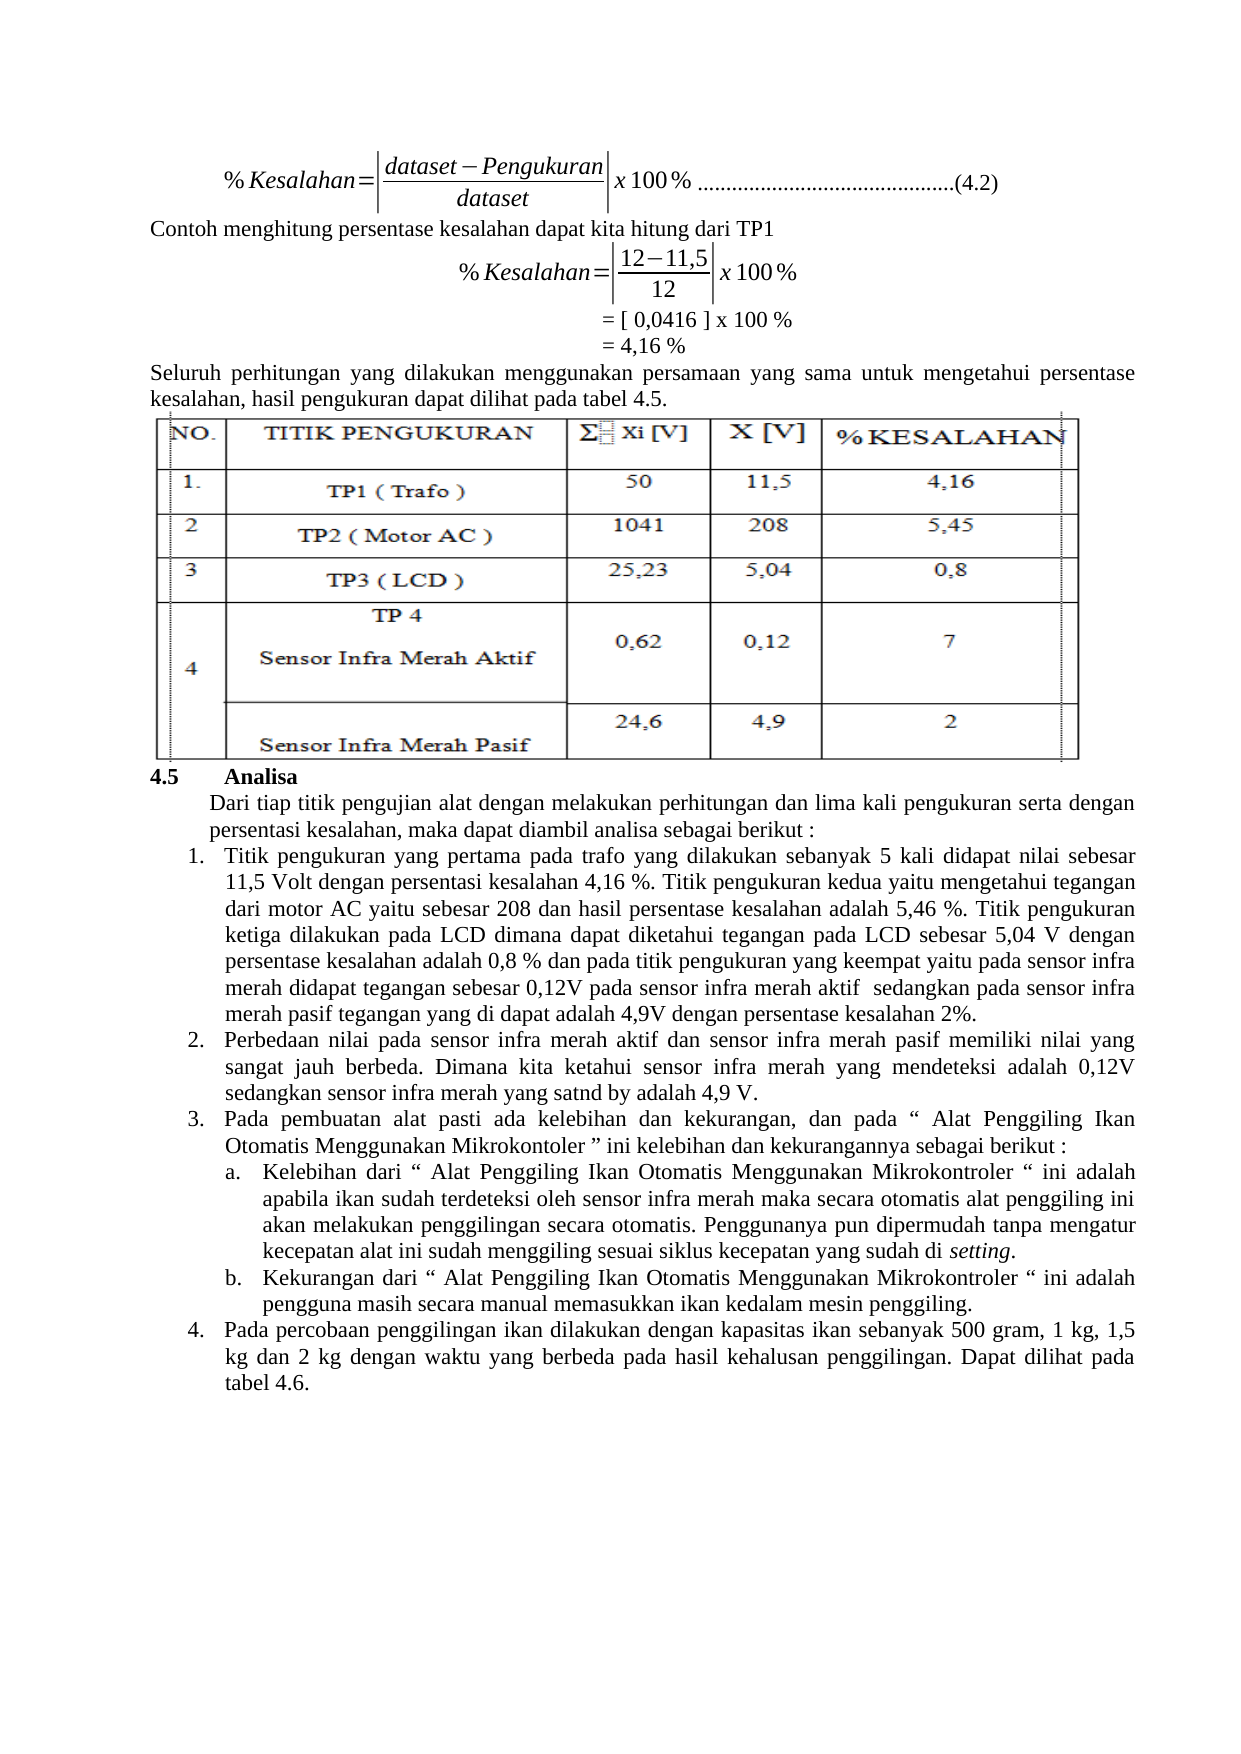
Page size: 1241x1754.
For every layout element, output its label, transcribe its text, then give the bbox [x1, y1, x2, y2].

text Dari tiap titik pengujian alat dengan melakukan perhitungan dan lima kali pengukuran serta dengan persentasi kesalahan, maka dapat diambil analisa sebagai berikut : [150, 789, 1137, 842]
text = [ 0,0416 ] x 100 % [459, 306, 1137, 332]
text Contoh menghitung persentase kesalahan dapat kita hitung dari TP1 [150, 215, 1137, 241]
list Kekurangan dari “ Alat Penggiling Ikan Otomatis Menggunakan Mikrokontroler “ ini adalah pengguna masih secara manual memasukkan ikan kedalam mesin penggiling. [225, 1264, 1137, 1316]
list Pada percobaan penggilingan ikan dilakukan dengan kapasitas ikan sebanyak 500 gram, 1 kg, 1,5 kg dan 2 kg dengan waktu yang berbeda pada hasil kehalusan penggilingan. Dapat dilihat pada tabel 4.6. [187, 1316, 1137, 1395]
list Analisa [150, 763, 1137, 789]
list Titik pengukuran yang pertama pada trafo yang dilakukan sebanyak 5 kali didapat nilai sebesar 11,5 Volt dengan persentasi kesalahan 4,16 %. Titik pengukuran kedua yaitu mengetahui tegangan dari motor AC yaitu sebesar 208 dan hasil persentase kesalahan adalah 5,46 %. Titik pengukuran ketiga dilakukan pada LCD dimana dapat diketahui tegangan pada LCD sebesar 5,04 V dengan persentase kesalahan adalah 0,8 % dan pada titik pengukuran yang keempat yaitu pada sensor infra merah didapat tegangan sebesar 0,12V pada sensor infra merah aktif sedangkan pada sensor infra merah pasif tegangan yang di dapat adalah 4,9V dengan persentase kesalahan 2%. [187, 842, 1137, 1026]
picture [150, 411, 1083, 763]
text = 4,16 % [459, 332, 1137, 359]
text Seluruh perhitungan yang dilakukan menggunakan persamaan yang sama untuk mengetahui persentase kesalahan, hasil pengukuran dapat dilihat pada tabel 4.5. [150, 359, 1137, 411]
list Perbedaan nilai pada sensor infra merah aktif dan sensor infra merah pasif memiliki nilai yang sangat jauh berbeda. Dimana kita ketahui sensor infra merah yang mendeteksi adalah 0,12V sedangkan sensor infra merah yang satnd by adalah 4,9 V. [187, 1026, 1137, 1106]
list Kelebihan dari “ Alat Penggiling Ikan Otomatis Menggunakan Mikrokontroler “ ini adalah apabila ikan sudah terdeteksi oleh sensor infra merah maka secara otomatis alat penggiling ini akan melakukan penggilingan secara otomatis. Penggunanya pun dipermudah tanpa mengatur kecepatan alat ini sudah menggiling sesuai siklus kecepatan yang sudah di setting. [225, 1158, 1137, 1264]
text .............................................(4.2) [224, 150, 1137, 215]
list Pada pembuatan alat pasti ada kelebihan dan kekurangan, dan pada “ Alat Penggiling Ikan Otomatis Menggunakan Mikrokontoler ” ini kelebihan dan kekurangannya sebagai berikut : [187, 1106, 1137, 1158]
